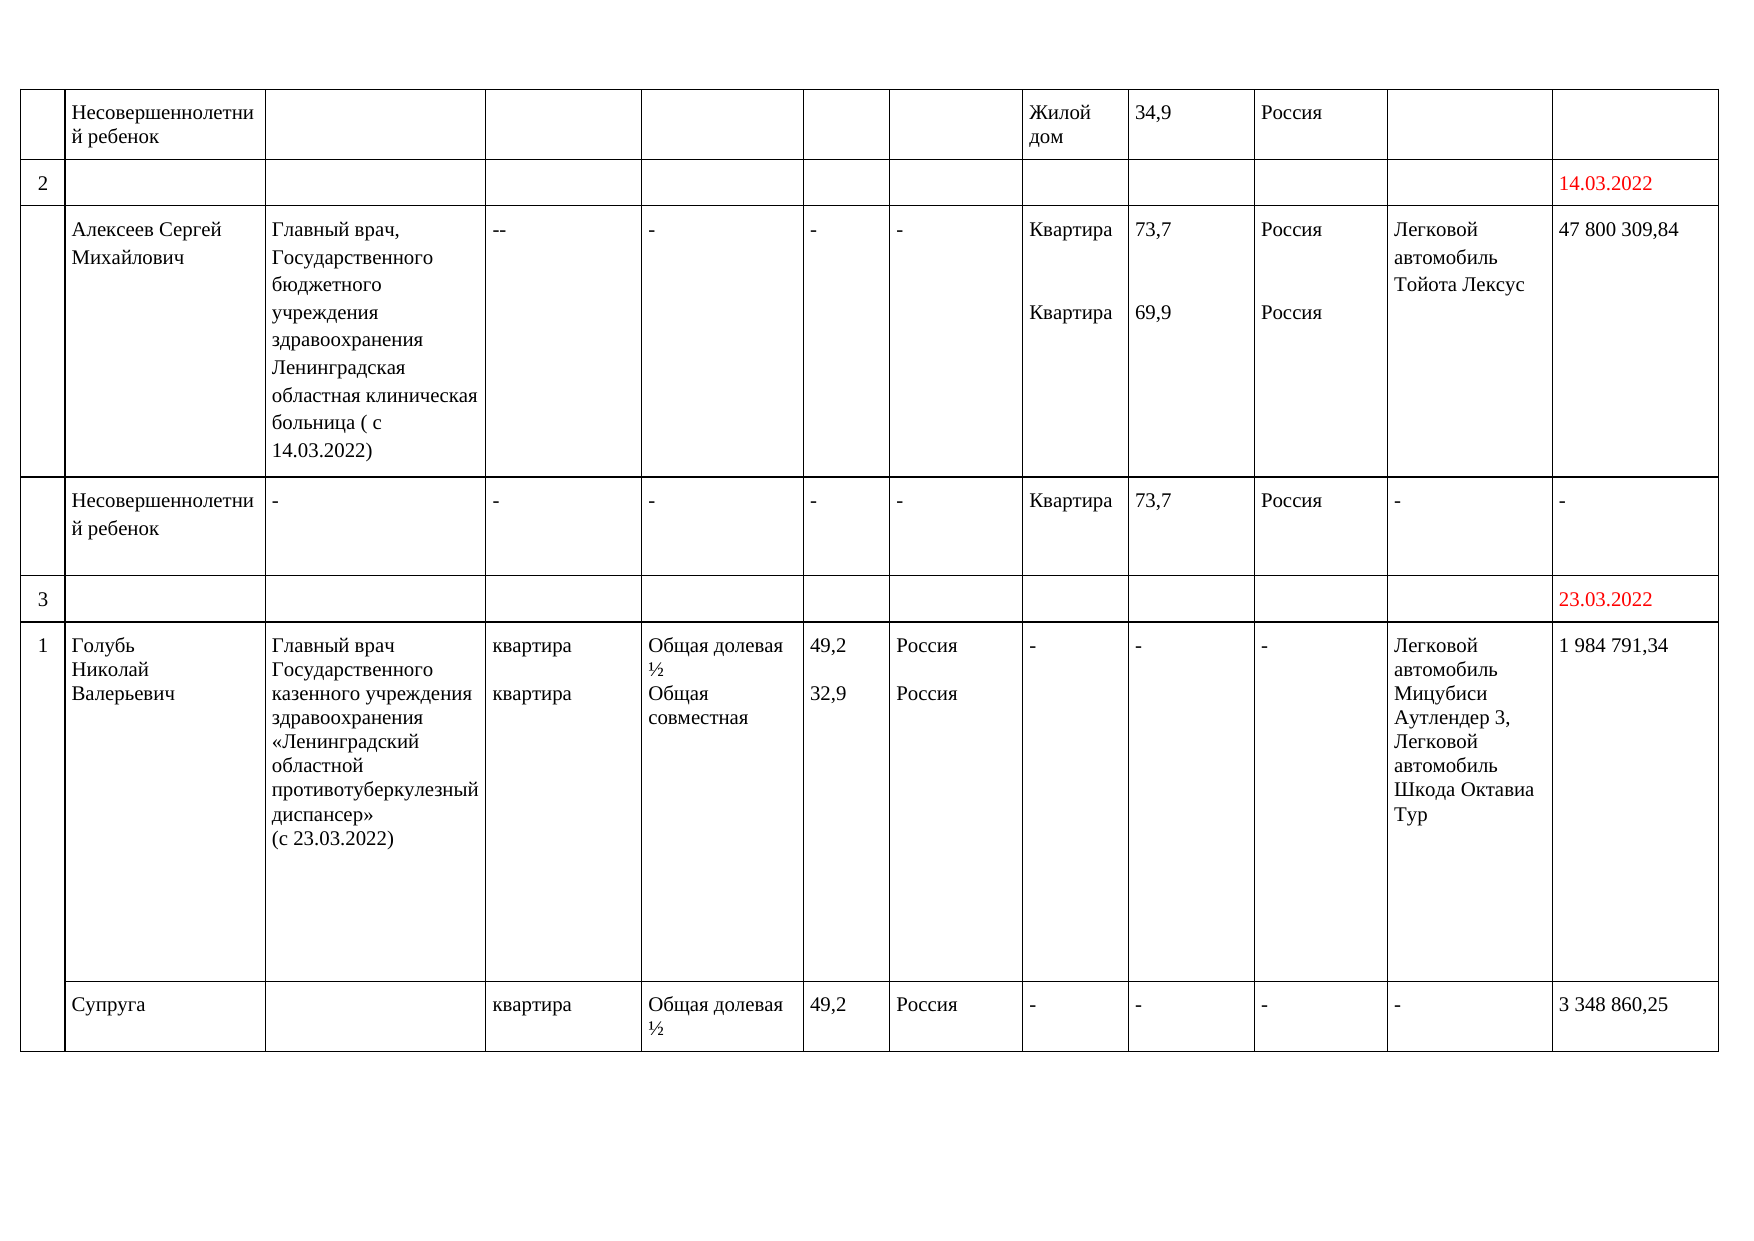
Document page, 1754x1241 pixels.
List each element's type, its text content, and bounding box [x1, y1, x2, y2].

table_cell [890, 576, 1022, 621]
table_cell 49,2 32,9 42,3 [804, 982, 889, 1051]
table_cell Легковой автомобиль Тойота Лексус [1388, 206, 1552, 476]
table_cell - [804, 478, 889, 575]
table_cell [1553, 90, 1718, 159]
table_cell - [1255, 982, 1387, 1051]
table_cell [66, 160, 265, 205]
table_cell [21, 90, 64, 159]
table_cell Алексеев Сергей Михайлович [66, 206, 265, 476]
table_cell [642, 982, 803, 1051]
table_cell [1023, 160, 1128, 205]
table_cell [642, 90, 803, 159]
table_cell 3 [21, 576, 64, 621]
table_cell - [1129, 982, 1254, 1051]
table_cell [1255, 576, 1387, 621]
table_cell 1 [21, 623, 64, 1051]
table_cell Россия [1255, 90, 1387, 159]
table_cell - [890, 206, 1022, 476]
table_cell - [1388, 478, 1552, 575]
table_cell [486, 982, 641, 1051]
table_cell Общая долевая ½ Общая совместная [642, 623, 803, 981]
table_cell - [1023, 982, 1128, 1051]
table_cell [890, 90, 1022, 159]
table_cell 73,7 69,9 [1129, 206, 1254, 476]
table_cell - [1129, 623, 1254, 981]
table_cell 47 800 309,84 [1553, 206, 1718, 476]
table_cell [1388, 90, 1552, 159]
table_cell Квартира [1023, 478, 1128, 575]
table_cell 23.03.2022 [1553, 576, 1718, 621]
table_cell [642, 576, 803, 621]
table_cell Несовершеннолетний ребенок [66, 478, 265, 575]
table_cell 14.03.2022 [1553, 160, 1718, 205]
table_cell [1129, 160, 1254, 205]
table_cell - [890, 478, 1022, 575]
table_cell квартира квартира [486, 623, 641, 981]
table_cell - [1388, 982, 1552, 1051]
table_cell [890, 160, 1022, 205]
table_cell -- [486, 206, 641, 476]
table_cell [266, 160, 485, 205]
table_cell 73,7 [1129, 478, 1254, 575]
table_cell - [1255, 623, 1387, 981]
table_cell [486, 576, 641, 621]
table_cell [66, 576, 265, 621]
table_cell Квартира Квартира [1023, 206, 1128, 476]
table_cell [1388, 160, 1552, 205]
table_cell [1388, 576, 1552, 621]
table_cell - [1023, 623, 1128, 981]
table_cell [804, 160, 889, 205]
table_cell Легковой автомобиль Мицубиси Аутлендер 3, Легковой автомобиль Шкода Октавиа Тур [1388, 623, 1552, 981]
table_cell [21, 206, 64, 476]
table_cell Супруга [66, 982, 265, 1051]
table_cell [804, 576, 889, 621]
table_cell [804, 90, 889, 159]
table_cell Россия [1255, 478, 1387, 575]
table_cell [21, 478, 64, 575]
table_cell [1023, 576, 1128, 621]
table_cell - [266, 478, 485, 575]
table_cell - [486, 478, 641, 575]
table_cell 1 984 791,34 [1553, 623, 1718, 981]
table_cell [642, 160, 803, 205]
table_cell [486, 160, 641, 205]
table_cell - [642, 206, 803, 476]
table_cell [1255, 160, 1387, 205]
table_cell 34,9 [1129, 90, 1254, 159]
table_cell Главный врач Государственного казенного учреждения здравоохранения «Ленинградский областной противотуберкулезный диспансер» (с 23.03.2022) [266, 623, 485, 981]
table_cell Главный врач, Государственного бюджетного учреждения здравоохранения Ленинградская областная клиническая больница ( с 14.03.2022) [266, 206, 485, 476]
table_cell Россия Россия [890, 623, 1022, 981]
table_cell 49,2 32,9 [804, 623, 889, 981]
table_cell - [642, 478, 803, 575]
table_cell [266, 90, 485, 159]
table_cell [1129, 576, 1254, 621]
table_cell Жилой дом [1023, 90, 1128, 159]
table_cell 3 348 860,25 [1553, 982, 1718, 1051]
table_cell [266, 576, 485, 621]
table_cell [890, 982, 1022, 1051]
table_cell [486, 90, 641, 159]
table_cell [66, 90, 265, 159]
table_cell Голубь Николай Валерьевич [66, 623, 265, 981]
table_cell [266, 982, 485, 1051]
table_cell - [1553, 478, 1718, 575]
table_cell Россия Россия [1255, 206, 1387, 476]
table_cell 2 [21, 160, 64, 205]
table_cell - [804, 206, 889, 476]
